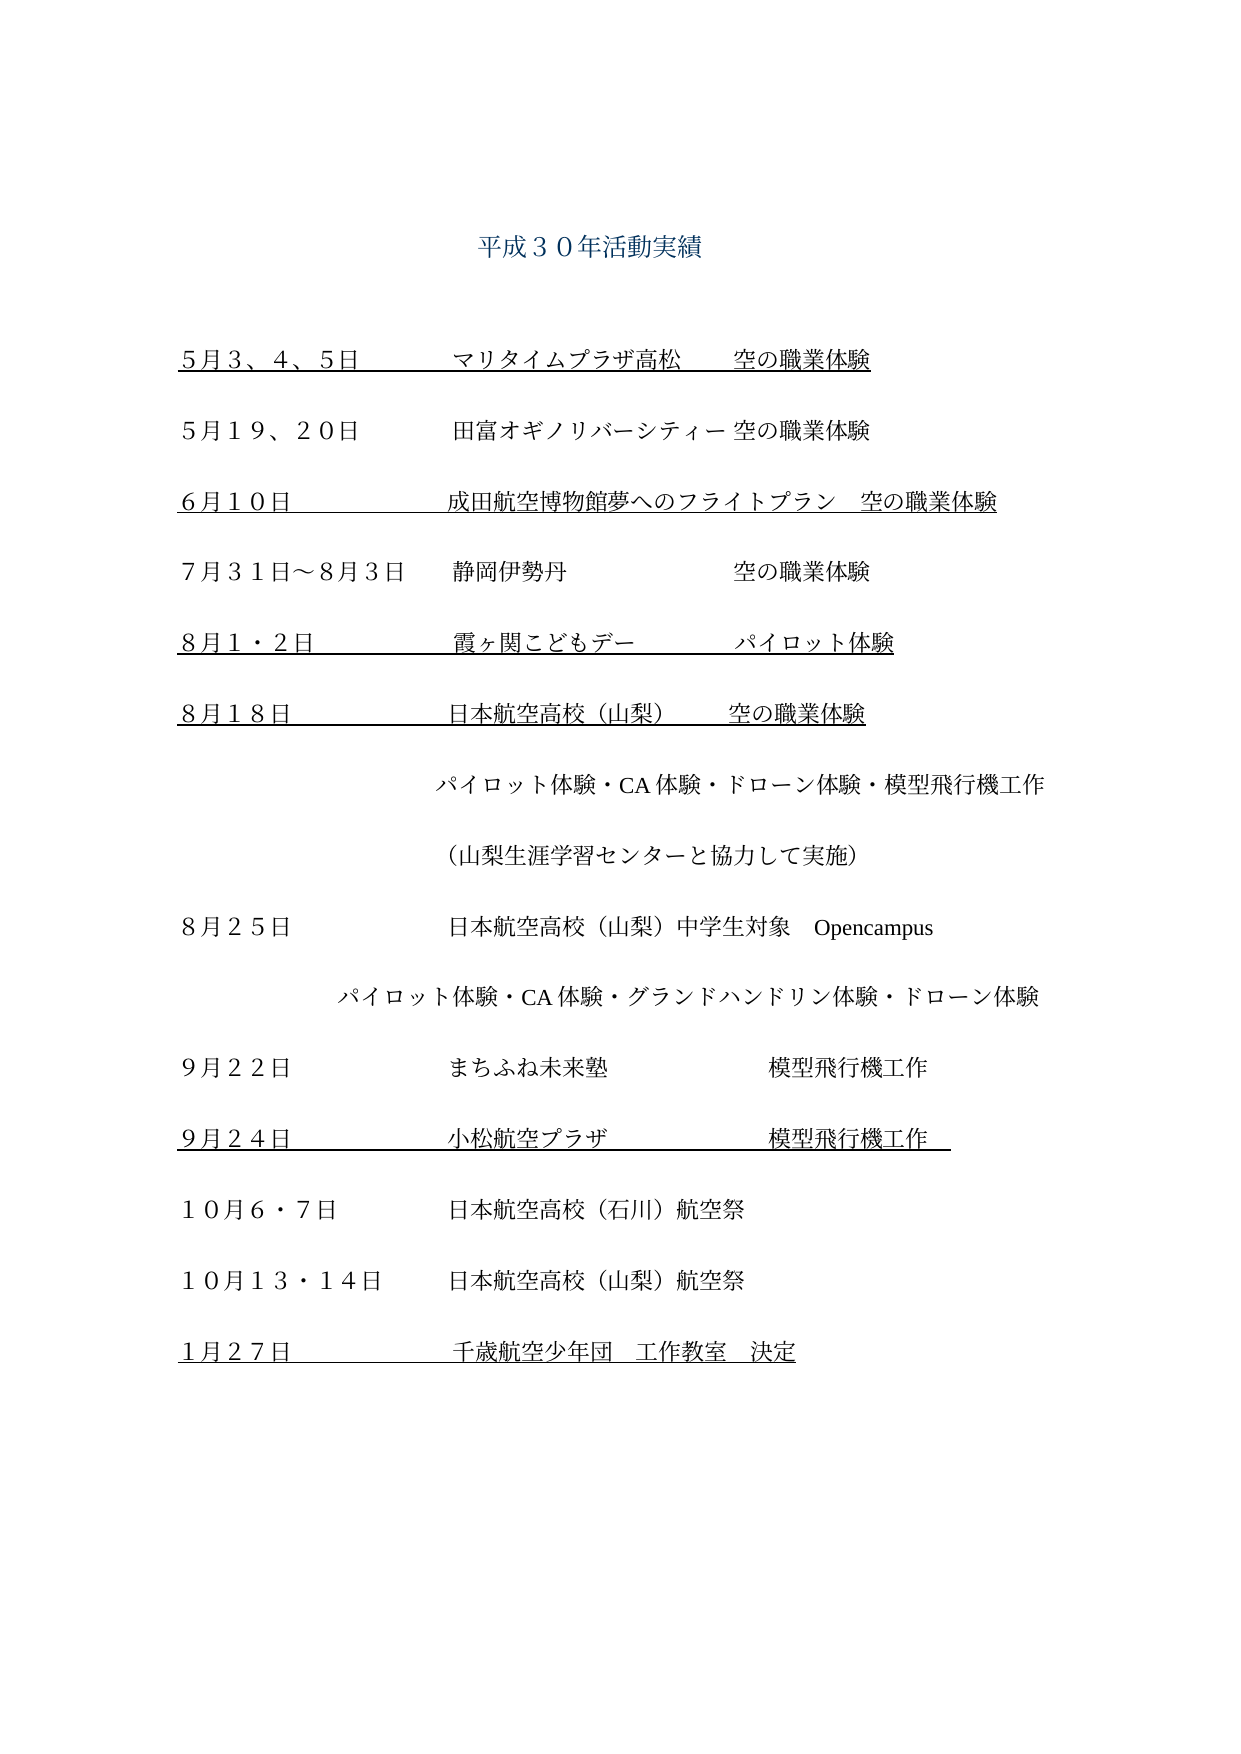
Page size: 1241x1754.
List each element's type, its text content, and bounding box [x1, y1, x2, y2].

text ８月１８日 日本航空高校（山梨） 空の職業体験 [177, 692, 1063, 733]
text ​８月２５日 日本航空高校（山梨）中学生対象 Opencampus [177, 904, 1063, 946]
text ​１０月１３・１４日 日本航空高校（山梨）航空祭 [177, 1258, 1063, 1300]
text ​８月１・２日 霞ヶ関こどもデー パイロット体験 [177, 621, 1063, 663]
text パイロット体験・CA体験・ドローン体験・模型飛行機工作 [177, 763, 1063, 804]
text １０月６・７日 日本航空高校（石川）航空祭 [177, 1188, 1063, 1229]
text ​９月２４日 小松航空プラザ 模型飛行機工作 [177, 1117, 1063, 1158]
text ９月２２日 まちふね未来塾 模型飛行機工作 [177, 1046, 1063, 1088]
text 平成３０年活動実績 [177, 225, 1063, 267]
text ​ （山梨生涯学習センターと協力して実施） [177, 833, 1063, 875]
text ５月３、４、５日 マリタイムプラザ高松 空の職業体験 [177, 338, 1063, 379]
text パイロット体験・CA体験・グランドハンドリン体験・ドローン体験 [177, 975, 1063, 1017]
text ５月１９、２０日 田富オギノリバーシティー 空の職業体験 [177, 408, 1063, 450]
text ６月１０日 成田航空博物館夢へのフライトプラン 空の職業体験 [177, 479, 1063, 521]
text １月２７日 千歳航空少年団 工作教室 決定 [177, 1329, 1063, 1371]
text ７月３１日〜８月３日 静岡伊勢丹 空の職業体験 [177, 550, 1063, 592]
